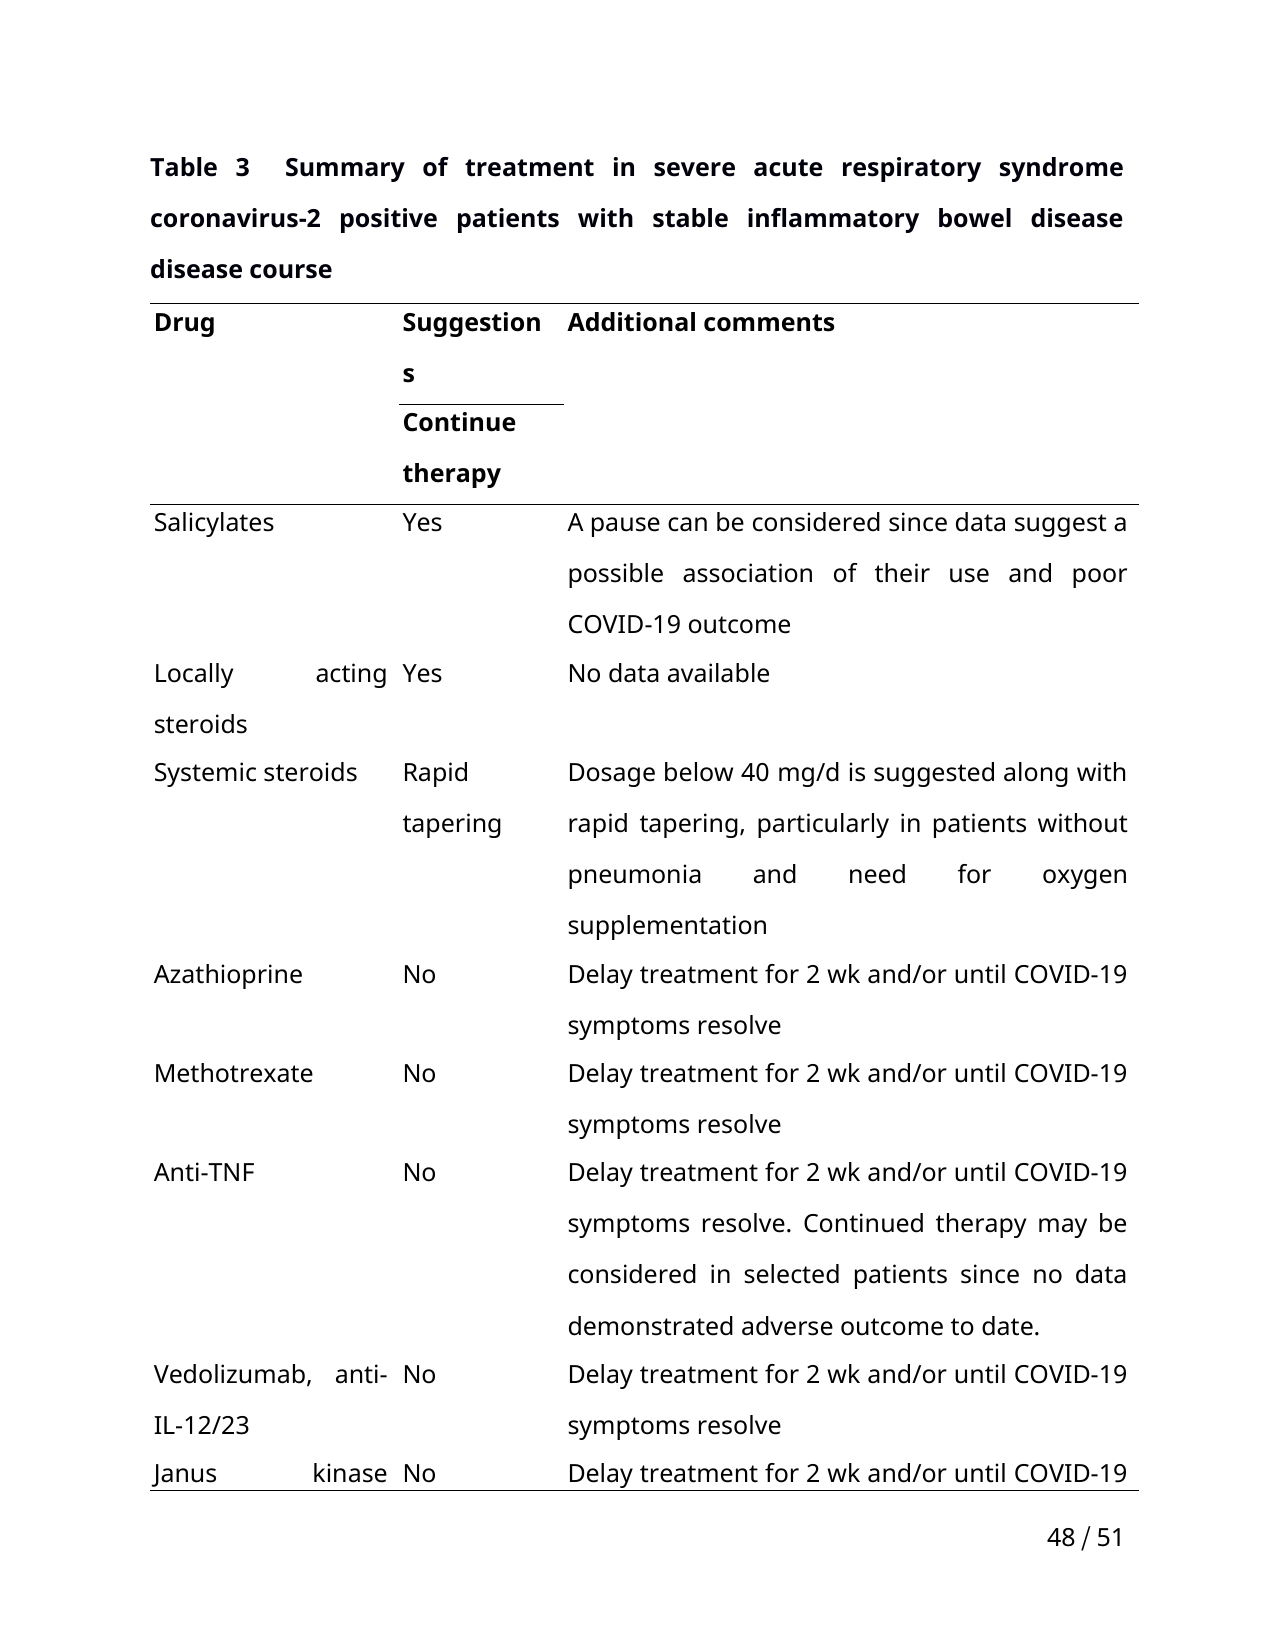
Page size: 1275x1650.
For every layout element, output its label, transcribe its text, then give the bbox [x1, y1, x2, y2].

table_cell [150, 1456, 399, 1490]
table_cell No [399, 956, 564, 1056]
table_cell Azathioprine [150, 956, 399, 1056]
table_cell delay treatment for 2 wk and/or until COVID-19 symptoms resolve. Continued therapy may be considered in selected patients since no data demonstrated adverse outcome to date. [564, 1155, 1139, 1356]
table_cell Anti-TNF [150, 1155, 399, 1356]
table_cell No [399, 1456, 564, 1490]
table_cell Salicylates [150, 505, 399, 655]
table_cell Locally acting steroids [150, 655, 399, 755]
table_cell Yes [399, 655, 564, 755]
table_cell No [399, 1356, 564, 1456]
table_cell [564, 1456, 1139, 1490]
table_cell a pause can be considered since data suggest a possible association of their use and poor COVID-19 outcome [564, 505, 1139, 655]
table_cell Yes [399, 505, 564, 655]
table_cell Vedolizumab, anti-IL-12/23 [150, 1356, 399, 1456]
table_cell No [399, 1056, 564, 1155]
table_cell Systemic steroids [150, 755, 399, 956]
table_header Drug [150, 304, 399, 504]
table_header Suggestions [399, 304, 564, 403]
table_cell Continue therapy [399, 405, 564, 504]
table_cell Methotrexate [150, 1056, 399, 1155]
text Table 3 Summary of treatment in severe acute respiratory syndrome coronavirus-2 positive patients with stable inflammatory bowel disease disease course [150, 150, 1125, 286]
table_cell delay treatment for 2 wk and/or until COVID-19 symptoms resolve [564, 1056, 1139, 1155]
table_cell Rapid tapering [399, 755, 564, 956]
table_header Additional comments [564, 304, 1139, 504]
table_cell delay treatment for 2 wk and/or until COVID-19 symptoms resolve [564, 956, 1139, 1056]
table_cell No [399, 1155, 564, 1356]
table_cell No data available [564, 655, 1139, 755]
table_cell dosage below 40 mg/d is suggested along with rapid tapering, particularly in patients without pneumonia and need for oxygen supplementation [564, 755, 1139, 956]
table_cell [564, 1356, 1139, 1456]
